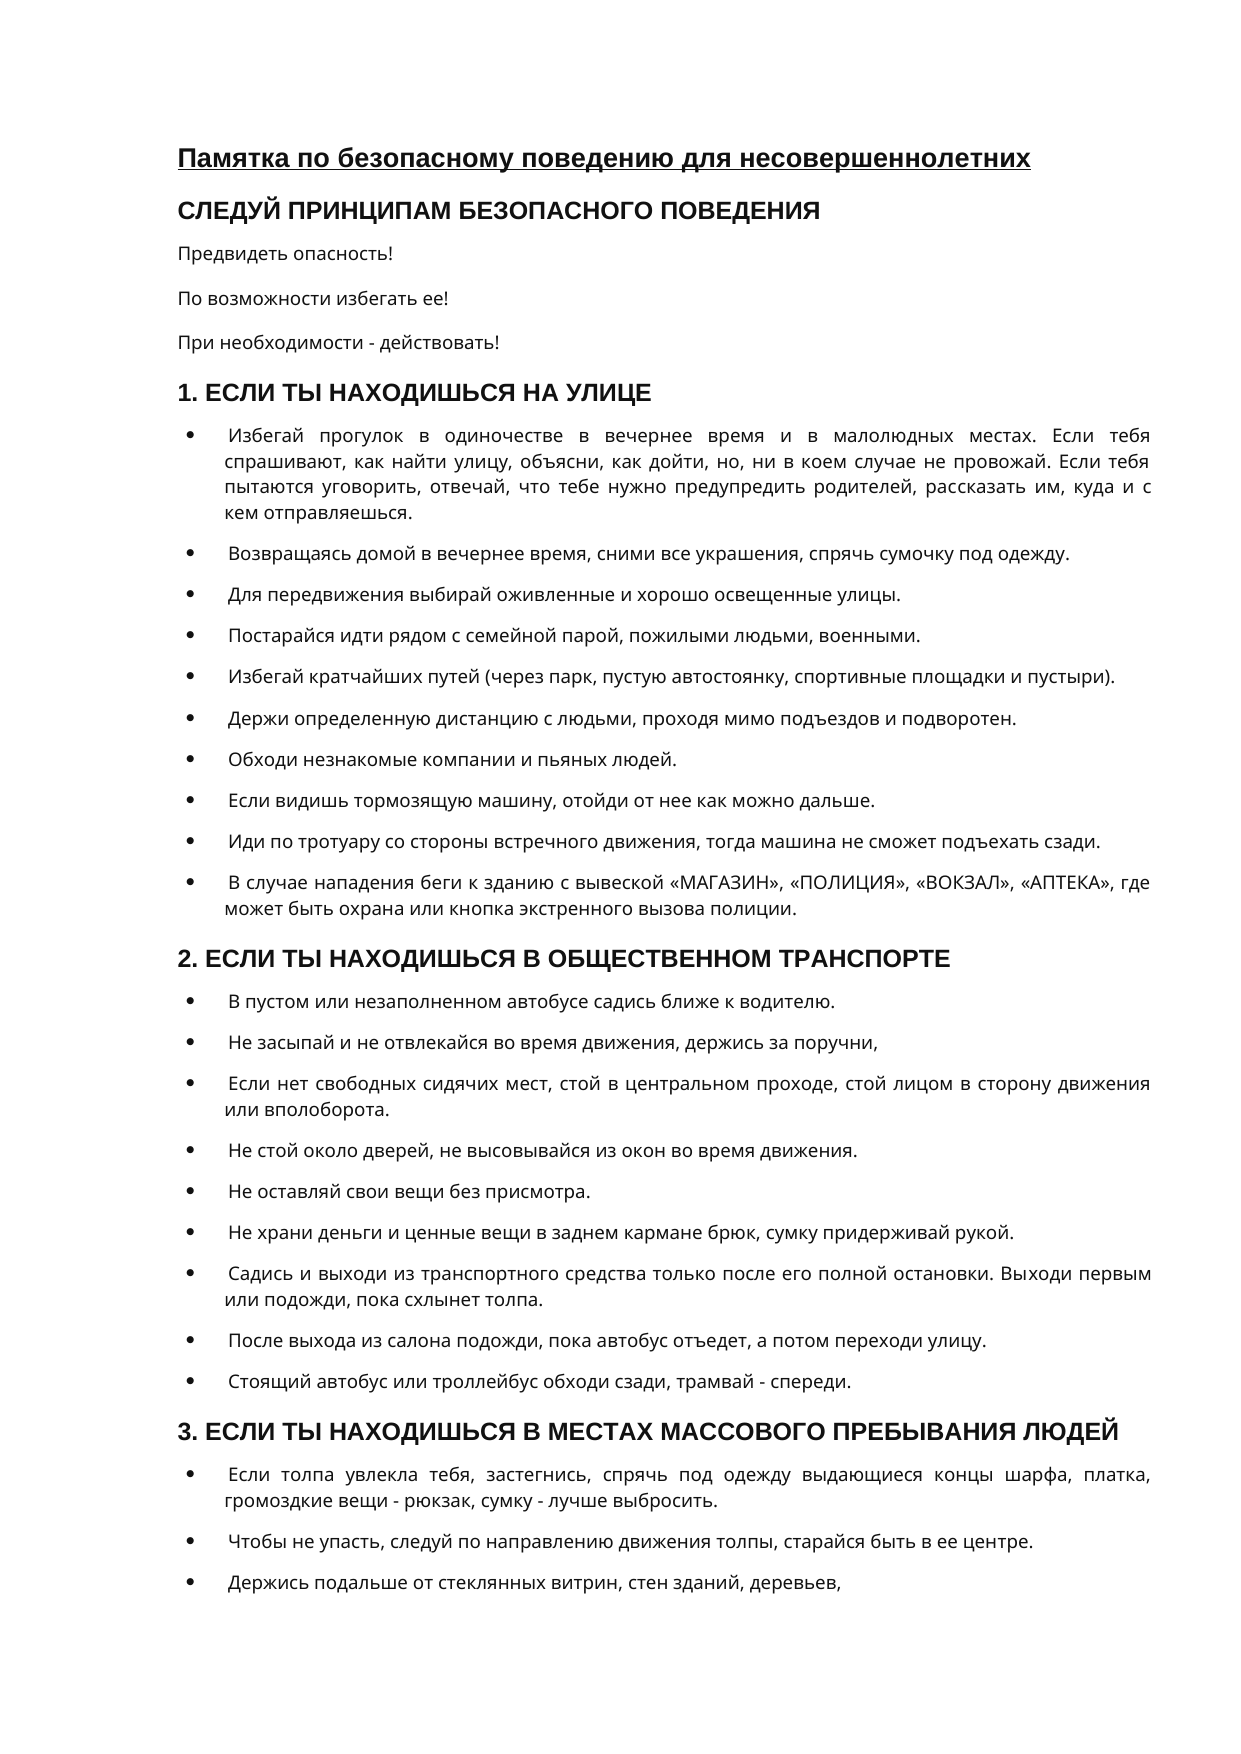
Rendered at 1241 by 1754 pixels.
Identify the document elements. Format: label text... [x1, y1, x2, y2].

text 2. ЕСЛИ ТЫ НАХОДИШЬСЯ В ОБЩЕСТВЕННОМ ТРАНСПОРТЕ [177, 944, 1152, 973]
text  Чтобы не упасть, следуй по направлению движения толпы, старайся быть в ее центре. [187, 1528, 1152, 1554]
text  Для передвижения выбирай оживленные и хорошо освещенные улицы. [187, 581, 1152, 607]
text  Если нет свободных сидячих мест, стой в центральном проходе, стой лицом в сторону движения или вполоборота. [187, 1071, 1152, 1122]
text  Постарайся идти рядом с семейной парой, пожилыми людьми, военными. [187, 622, 1152, 648]
text  Не оставляй свои вещи без присмотра. [187, 1178, 1152, 1204]
text  Держись подальше от стеклянных витрин, стен зданий, деревьев, [187, 1569, 1152, 1595]
text  Держи определенную дистанцию с людьми, проходя мимо подъездов и подворотен. [187, 705, 1152, 730]
text 3. ЕСЛИ ТЫ НАХОДИШЬСЯ В МЕСТАХ МАССОВОГО ПРЕБЫВАНИЯ ЛЮДЕЙ [177, 1417, 1152, 1446]
text  Не храни деньги и ценные вещи в заднем кармане брюк, сумку придерживай рукой. [187, 1219, 1152, 1245]
text СЛЕДУЙ ПРИНЦИПАМ БЕЗОПАСНОГО ПОВЕДЕНИЯ [177, 196, 1152, 225]
text  Если видишь тормозящую машину, отойди от нее как можно дальше. [187, 787, 1152, 813]
text  Избегай кратчайших путей (через парк, пустую автостоянку, спортивные площадки и пустыри). [187, 664, 1152, 689]
text  Иди по тротуару со стороны встречного движения, тогда машина не сможет подъехать сзади. [187, 828, 1152, 854]
text  В пустом или незаполненном автобусе садись ближе к водителю. [187, 988, 1152, 1014]
text Памятка по безопасному поведению для несовершеннолетних [177, 142, 1152, 173]
text  Обходи незнакомые компании и пьяных людей. [187, 746, 1152, 771]
text  Возвращаясь домой в вечернее время, сними все украшения, спрячь сумочку под одежду. [187, 540, 1152, 566]
text  Стоящий автобус или троллейбус обходи сзади, трамвай - спереди. [187, 1368, 1152, 1394]
text  В случае нападения беги к зданию с вывеской «МАГАЗИН», «ПОЛИЦИЯ», «ВОКЗАЛ», «АПТЕКА», где может быть охрана или кнопка экстренного вызова полиции. [187, 869, 1152, 920]
text  Не засыпай и не отвлекайся во время движения, держись за поручни, [187, 1029, 1152, 1055]
text По возможности избегать ее! [177, 285, 1152, 310]
text  Не стой около дверей, не высовывайся из окон во время движения. [187, 1137, 1152, 1163]
text  Избегай прогулок в одиночестве в вечернее время и в малолюдных местах. Если тебя спрашивают, как найти улицу, объясни, как дойти, но, ни в коем случае не провожай. Если тебя пытаются уговорить, отвечай, что тебе нужно предупредить родителей, рассказать им, куда и с кем отправляешься. [187, 422, 1152, 524]
text  Если толпа увлекла тебя, застегнись, спрячь под одежду выдающиеся концы шарфа, платка, громоздкие вещи - рюкзак, сумку - лучше выбросить. [187, 1462, 1152, 1513]
text  После выхода из салона подожди, пока автобус отъедет, а потом переходи улицу. [187, 1327, 1152, 1353]
text При необходимости - действовать! [177, 329, 1152, 355]
text 1. ЕСЛИ ТЫ НАХОДИШЬСЯ НА УЛИЦЕ [177, 378, 1152, 407]
text  Садись и выходи из транспортного средства только после его полной остановки. Выходи первым или подожди, пока схлынет толпа. [187, 1261, 1152, 1312]
text Предвидеть опасность! [177, 241, 1152, 266]
